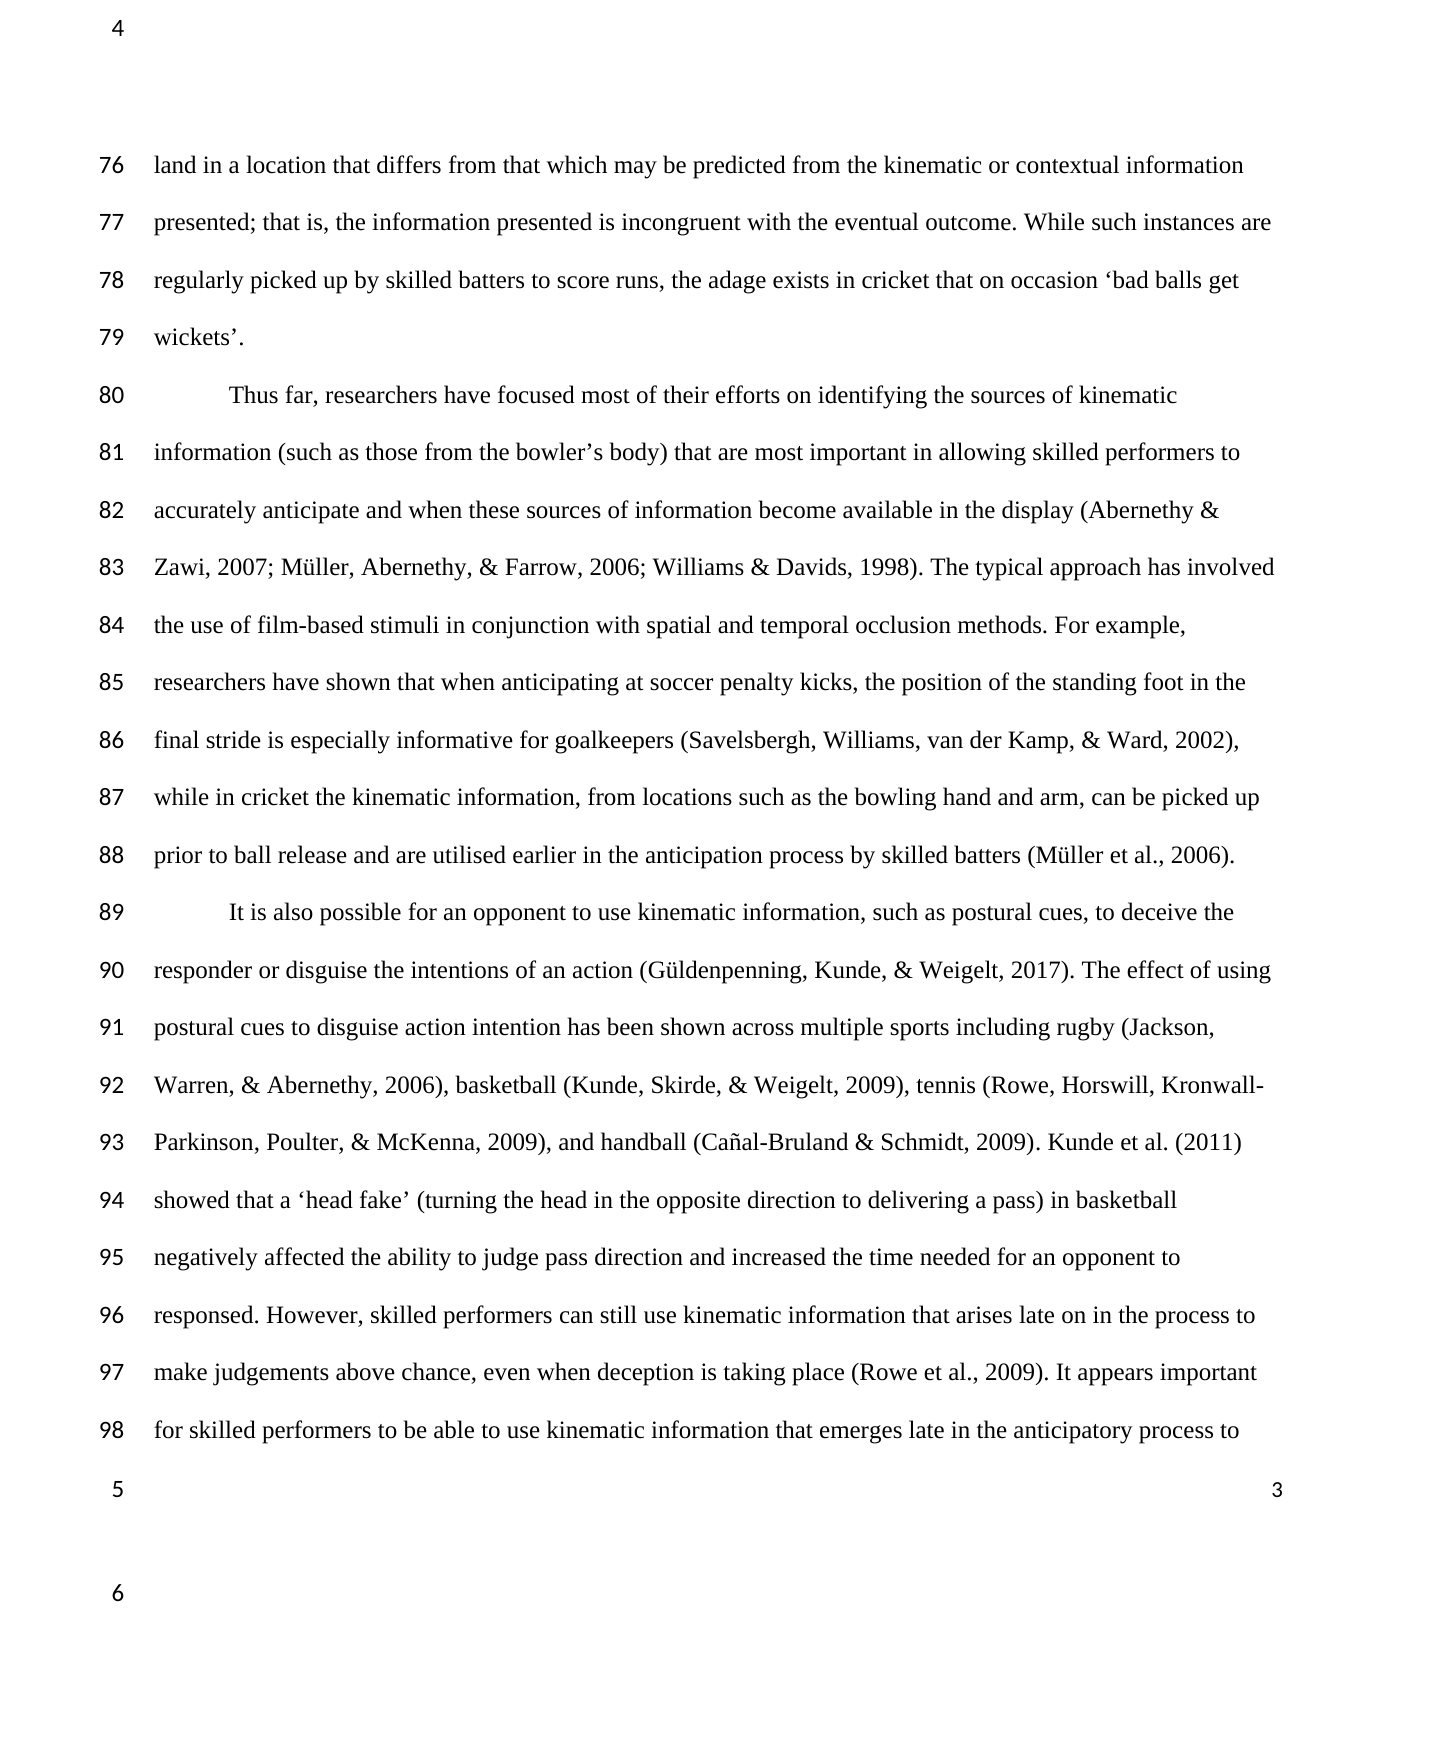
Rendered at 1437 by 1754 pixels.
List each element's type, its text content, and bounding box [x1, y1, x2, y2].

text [153, 897, 1283, 1444]
text Thus far, researchers have focused most of their efforts on identifying the sources of kinematic information (such as those from the bowler’s body) that are most important in allowing skilled performers to accurately anticipate and when these sources of information become available in the display (Abernethy & Zawi, 2007; Müller, Abernethy, & Farrow, 2006; Williams & Davids, 1998). The typical approach has involved the use of film-based stimuli in conjunction with spatial and temporal occlusion methods. For example, researchers have shown that when anticipating at soccer penalty kicks, the position of the standing foot in the final stride is especially informative for goalkeepers (Savelsbergh, Williams, van der Kamp, & Ward, 2002), while in cricket the kinematic information, from locations such as the bowling hand and arm, can be picked up prior to ball release and are utilised earlier in the anticipation process by skilled batters (Müller et al., 2006). [153, 380, 1283, 869]
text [153, 150, 1283, 351]
